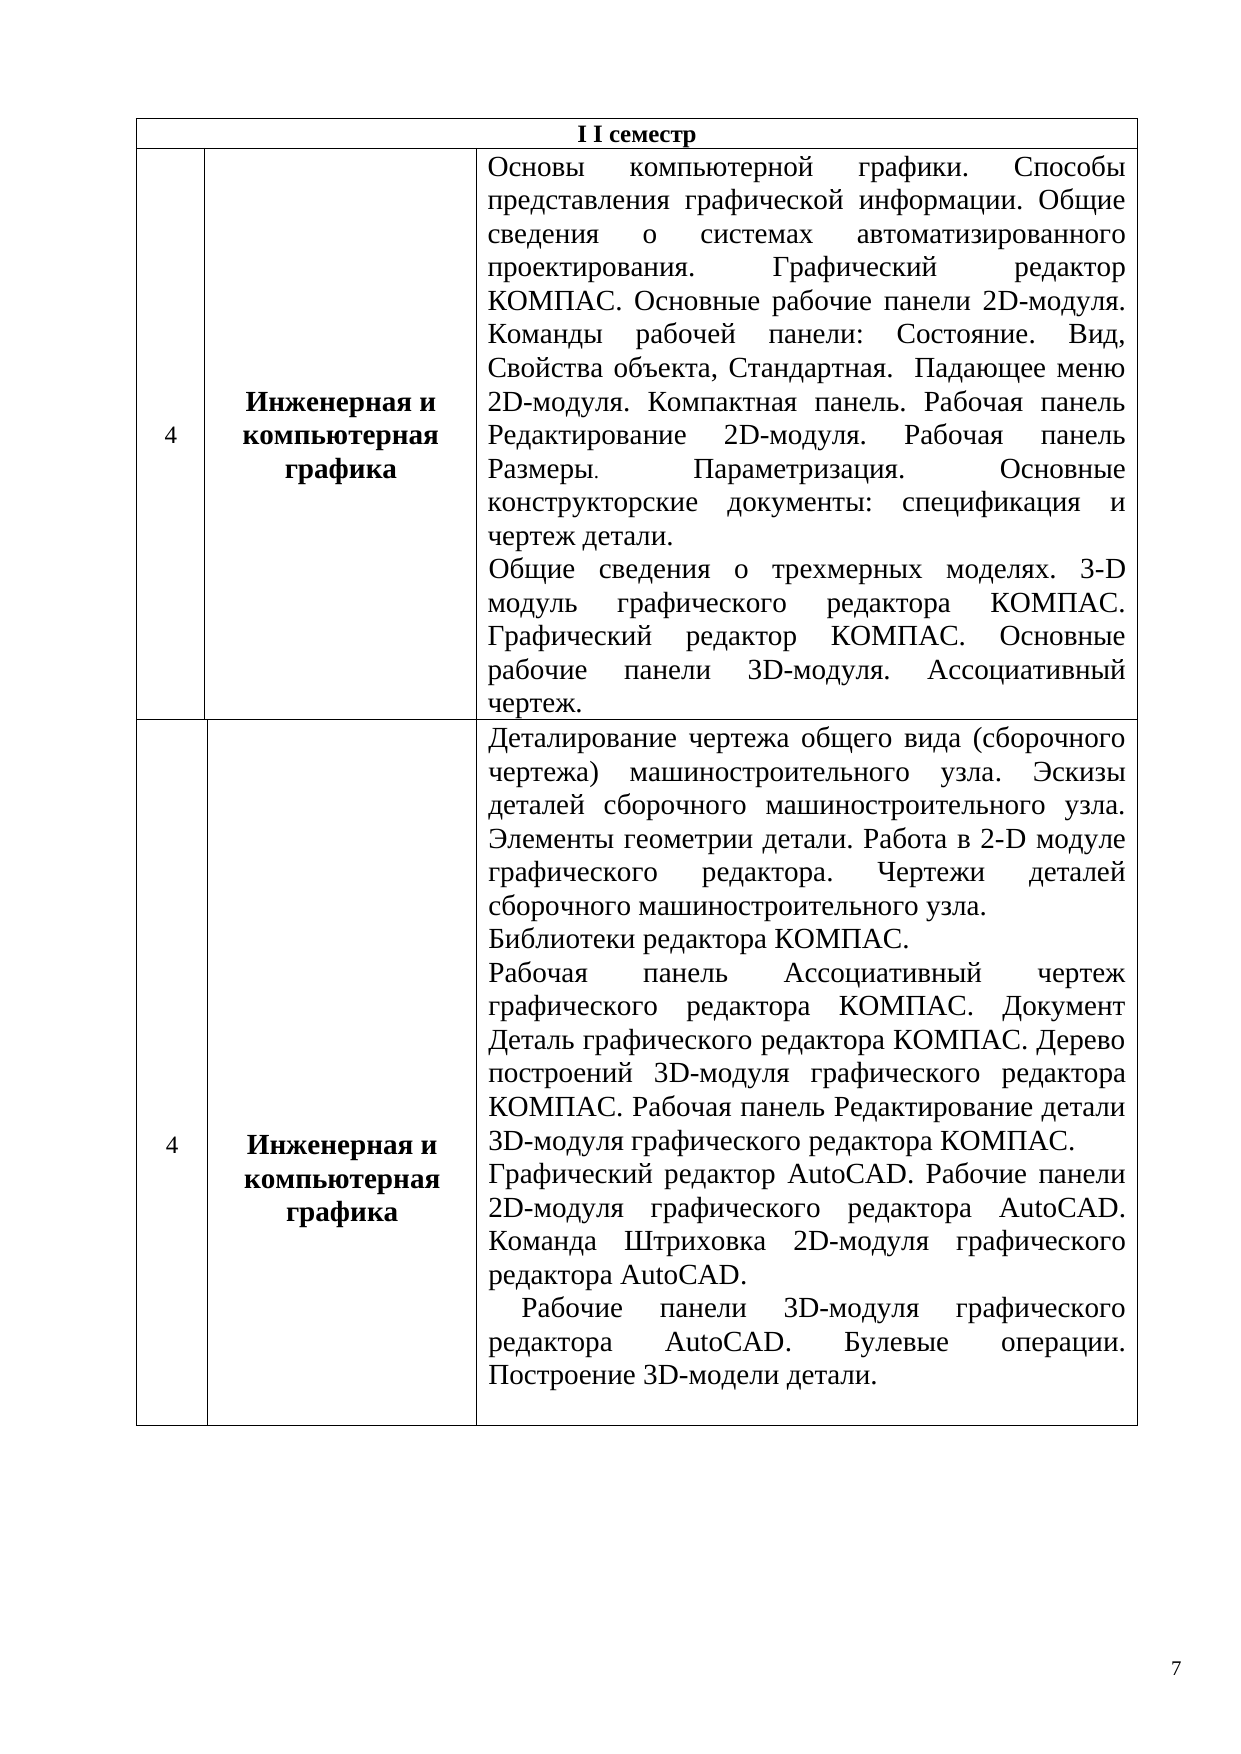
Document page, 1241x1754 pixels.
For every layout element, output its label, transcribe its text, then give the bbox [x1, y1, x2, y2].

table_cell Инженерная и компьютерная графика [208, 720, 476, 1424]
table_cell I I семестр [137, 119, 1137, 148]
table_cell Деталирование чертежа общего вида (сборочного чертежа) машиностроительного узла. Эскизы деталей сборочного машиностроительного узла. Элементы геометрии детали. Работа в 2-D модуле графического редактора. Чертежи деталей сборочного машиностроительного узла. Библиотеки редактора КОМПАС. Рабочая панель Ассоциативный чертеж графического редактора КОМПАС. Документ Деталь графического редактора КОМПАС. Дерево построений 3D-модуля графического редактора КОМПАС. Рабочая панель Редактирование детали 3D-модуля графического редактора КОМПАС. Графический редактор AutoCAD. Рабочие панели 2D-модуля графического редактора AutoCAD. Команда Штриховка 2D-модуля графического редактора AutoCAD. Рабочие панели 3D-модуля графического редактора AutoCAD. Булевые операции. Построение 3D-модели детали. [477, 720, 1137, 1424]
table_cell Основы компьютерной графики. Способы представления графической информации. Общие сведения о системах автоматизированного проектирования. Графический редактор КОМПАС. Основные рабочие панели 2D-модуля. Команды рабочей панели: Состояние. Вид, Свойства объекта, Стандартная. Падающее меню 2D-модуля. Компактная панель. Рабочая панель Редактирование 2D-модуля. Рабочая панель Размеры. Параметризация. Основные конструкторские документы: спецификация и чертеж детали. Общие сведения о трехмерных моделях. 3-D модуль графического редактора КОМПАС. Графический редактор КОМПАС. Основные рабочие панели 3D-модуля. Ассоциативный чертеж. [477, 149, 1137, 719]
table_cell 4 [137, 149, 204, 719]
table_cell 4 [137, 720, 207, 1424]
table_cell Инженерная и компьютерная графика [205, 149, 476, 719]
